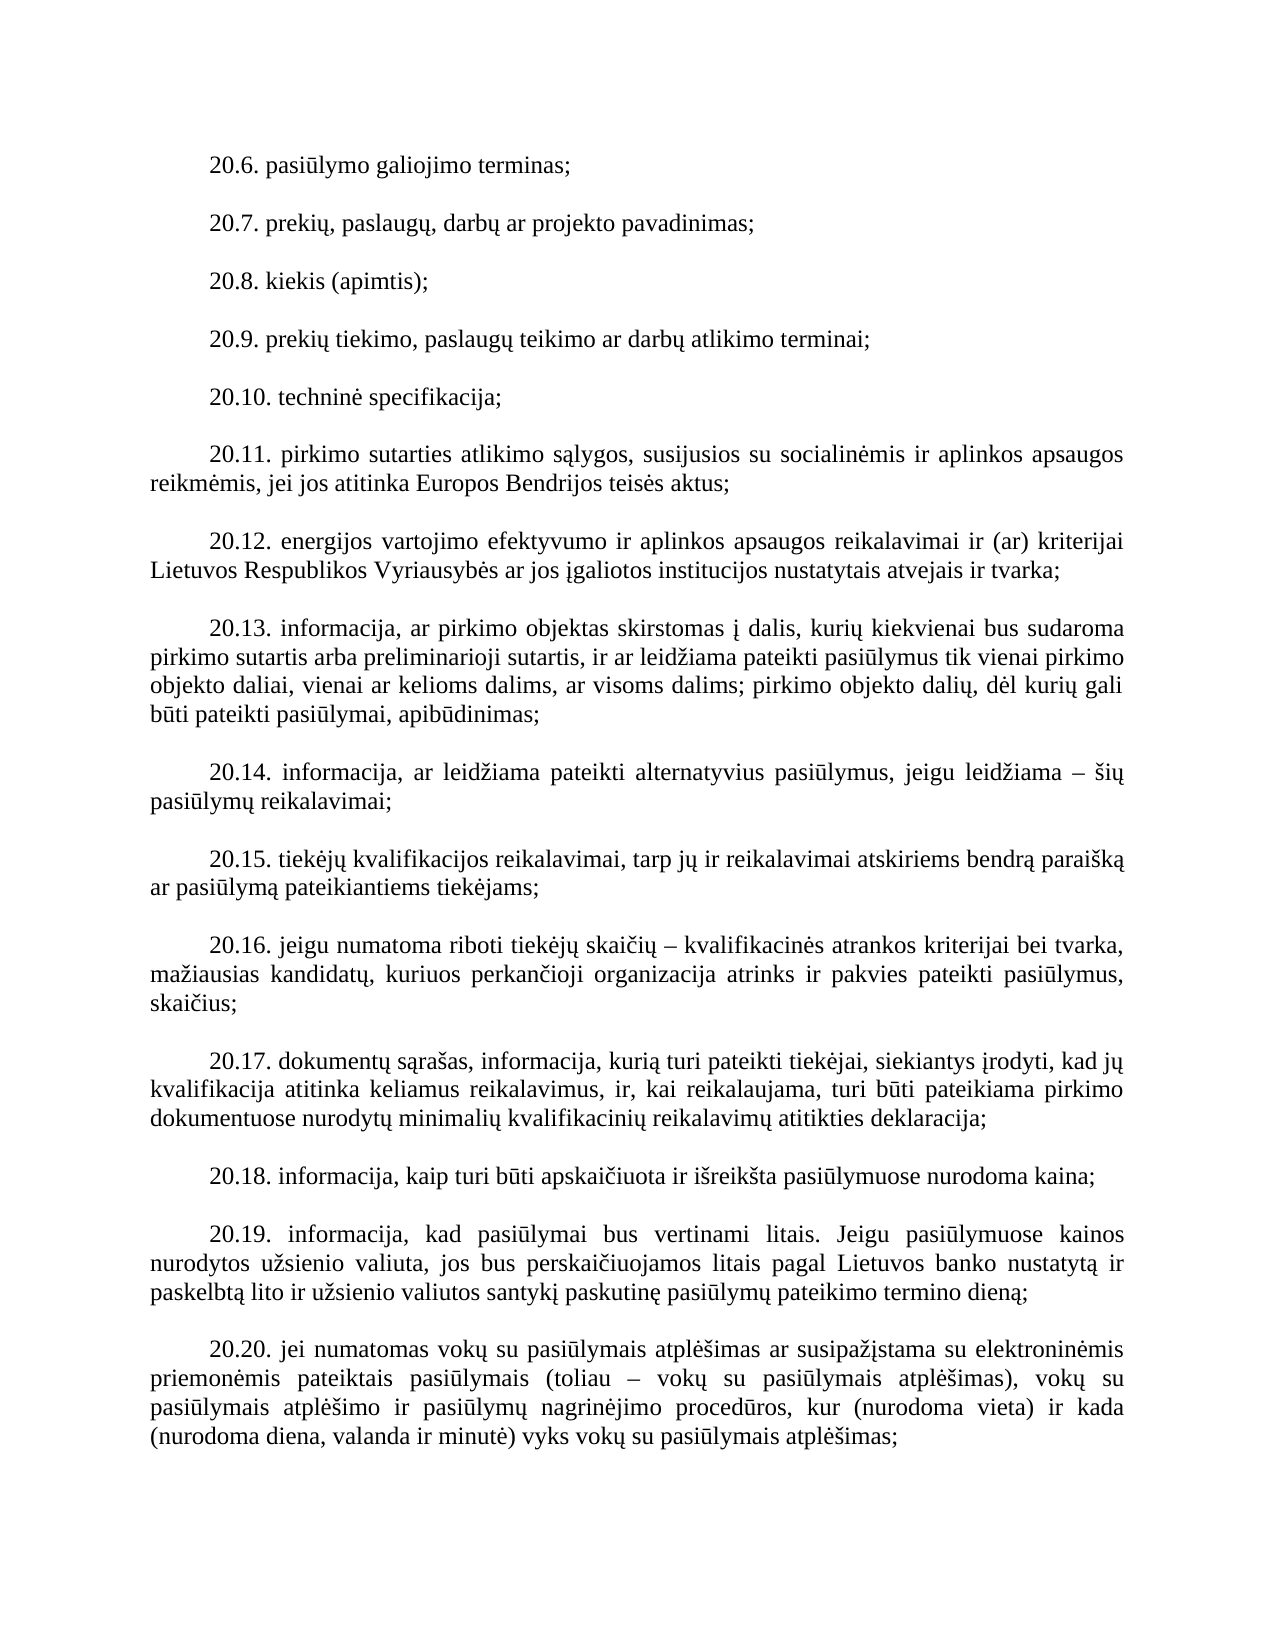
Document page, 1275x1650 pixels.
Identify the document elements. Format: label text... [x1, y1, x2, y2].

text 20.16. jeigu numatoma riboti tiekėjų skaičių – kvalifikacinės atrankos kriterijai bei tvarka, mažiausias kandidatų, kuriuos perkančioji organizacija atrinks ir pakvies pateikti pasiūlymus, skaičius; [150, 930, 1125, 1017]
text 20.19. informacija, kad pasiūlymai bus vertinami litais. Jeigu pasiūlymuose kainos nurodytos užsienio valiuta, jos bus perskaičiuojamos litais pagal Lietuvos banko nustatytą ir paskelbtą lito ir užsienio valiutos santykį paskutinę pasiūlymų pateikimo termino dieną; [150, 1219, 1125, 1305]
text 20.17. dokumentų sąrašas, informacija, kurią turi pateikti tiekėjai, siekiantys įrodyti, kad jų kvalifikacija atitinka keliamus reikalavimus, ir, kai reikalaujama, turi būti pateikiama pirkimo dokumentuose nurodytų minimalių kvalifikacinių reikalavimų atitikties deklaracija; [150, 1046, 1125, 1132]
text 20.7. prekių, paslaugų, darbų ar projekto pavadinimas; [150, 208, 1125, 237]
text 20.20. jei numatomas vokų su pasiūlymais atplėšimas ar susipažįstama su elektroninėmis priemonėmis pateiktais pasiūlymais (toliau – vokų su pasiūlymais atplėšimas), vokų su pasiūlymais atplėšimo ir pasiūlymų nagrinėjimo procedūros, kur (nurodoma vieta) ir kada (nurodoma diena, valanda ir minutė) vyks vokų su pasiūlymais atplėšimas; [150, 1334, 1125, 1449]
text 20.6. pasiūlymo galiojimo terminas; [150, 150, 1125, 179]
text 20.15. tiekėjų kvalifikacijos reikalavimai, tarp jų ir reikalavimai atskiriems bendrą paraišką ar pasiūlymą pateikiantiems tiekėjams; [150, 844, 1125, 901]
text 20.10. techninė specifikacija; [150, 382, 1125, 410]
text 20.8. kiekis (apimtis); [150, 266, 1125, 294]
text 20.11. pirkimo sutarties atlikimo sąlygos, susijusios su socialinėmis ir aplinkos apsaugos reikmėmis, jei jos atitinka Europos Bendrijos teisės aktus; [150, 439, 1125, 497]
text 20.18. informacija, kaip turi būti apskaičiuota ir išreikšta pasiūlymuose nurodoma kaina; [150, 1161, 1125, 1190]
text 20.9. prekių tiekimo, paslaugų teikimo ar darbų atlikimo terminai; [150, 324, 1125, 352]
text 20.13. informacija, ar pirkimo objektas skirstomas į dalis, kurių kiekvienai bus sudaroma pirkimo sutartis arba preliminarioji sutartis, ir ar leidžiama pateikti pasiūlymus tik vienai pirkimo objekto daliai, vienai ar kelioms dalims, ar visoms dalims; pirkimo objekto dalių, dėl kurių gali būti pateikti pasiūlymai, apibūdinimas; [150, 613, 1125, 728]
text 20.14. informacija, ar leidžiama pateikti alternatyvius pasiūlymus, jeigu leidžiama – šių pasiūlymų reikalavimai; [150, 757, 1125, 814]
text 20.12. energijos vartojimo efektyvumo ir aplinkos apsaugos reikalavimai ir (ar) kriterijai Lietuvos Respublikos Vyriausybės ar jos įgaliotos institucijos nustatytais atvejais ir tvarka; [150, 526, 1125, 584]
